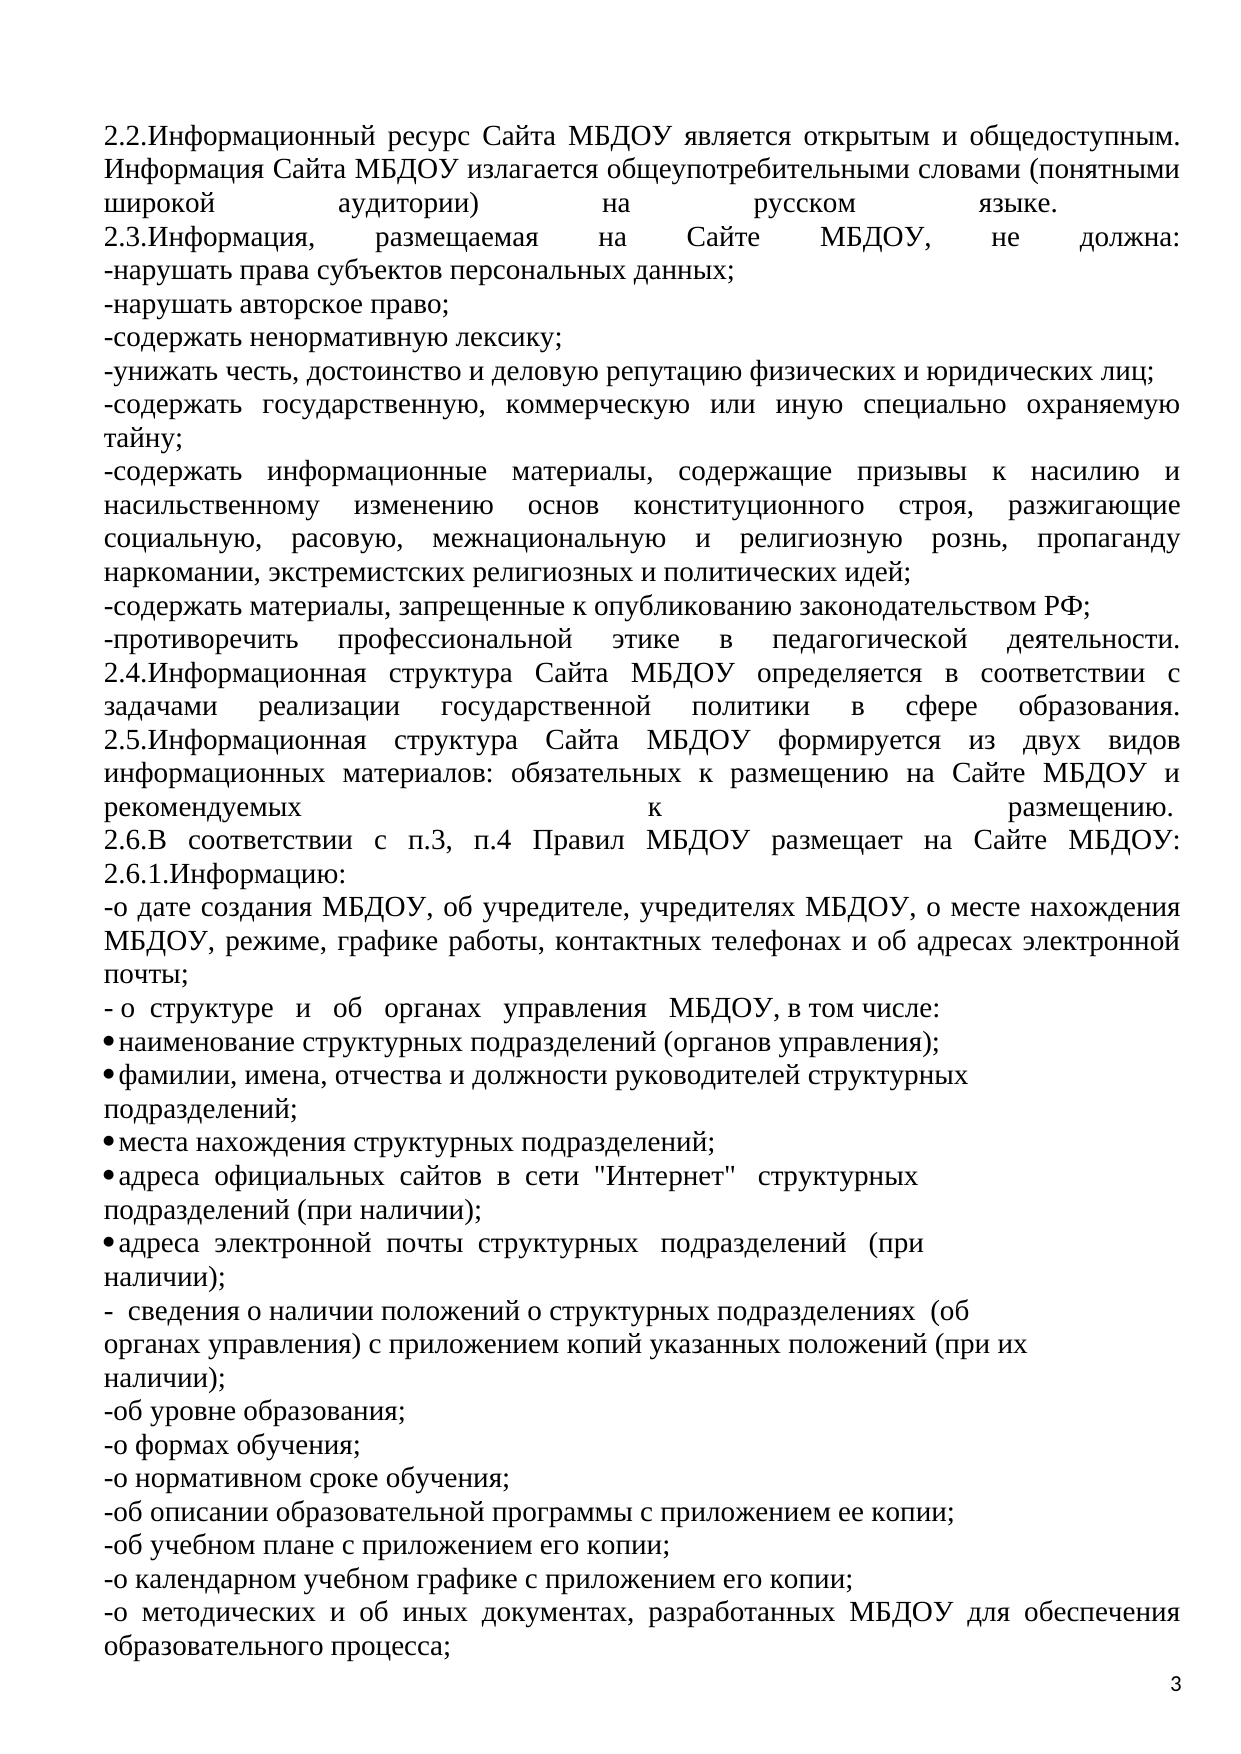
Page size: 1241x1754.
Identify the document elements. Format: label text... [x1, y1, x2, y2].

text -об учебном плане с приложением его копии; [103, 1527, 1181, 1561]
text -содержать материалы, запрещенные к опубликованию законодательством РФ; [103, 588, 1181, 621]
text -о нормативном сроке обучения; [103, 1460, 1181, 1494]
text -о календарном учебном графике с приложением его копии; [103, 1561, 1181, 1594]
text -о методических и об иных документах, разработанных МБДОУ для обеспечения образовательного процесса; [103, 1594, 1181, 1662]
text -унижать честь, достоинство и деловую репутацию физических и юридических лиц; [103, 353, 1181, 386]
text - сведения о наличии положений о структурных подразделениях (об [103, 1293, 1181, 1326]
list адреса официальных сайтов в сети "Интернет" структурных [103, 1158, 1181, 1192]
text -об уровне образования; [103, 1393, 1181, 1427]
text -содержать информационные материалы, содержащие призывы к насилию и насильственному изменению основ конституционного строя, разжигающие социальную, расовую, межнациональную и религиозную рознь, пропаганду наркомании, экстремистских религиозных и политических идей; [103, 453, 1181, 588]
text - о структуре и об органах управления МБДОУ, в том числе: [103, 990, 1181, 1024]
text -о формах обучения; [103, 1427, 1181, 1460]
text наличии); [103, 1360, 1181, 1393]
text наличии); [103, 1259, 1181, 1293]
list наименование структурных подразделений (органов управления); [103, 1024, 1181, 1057]
text -нарушать авторское право; [103, 286, 1181, 319]
text -содержать ненормативную лексику; [103, 319, 1181, 353]
text -о дате создания МБДОУ, об учредителе, учредителях МБДОУ, о месте нахождения МБДОУ, режиме, графике работы, контактных телефонах и об адресах электронной почты; [103, 889, 1181, 990]
list адреса электронной почты структурных подразделений (при [103, 1225, 1181, 1259]
list места нахождения структурных подразделений; [103, 1124, 1181, 1158]
text 2.2.Информационный ресурс Сайта МБДОУ является открытым и общедоступным. Информация Сайта МБДОУ излагается общеупотребительными словами (понятными широкой аудитории) на русском языке. 2.3.Информация, размещаемая на Сайте МБДОУ, не должна: -нарушать права субъектов персональных данных; [103, 118, 1181, 286]
text подразделений (при наличии); [103, 1192, 1181, 1225]
text -содержать государственную, коммерческую или иную специально охраняемую тайну; [103, 386, 1181, 453]
text подразделений; [103, 1091, 1181, 1124]
text органах управления) с приложением копий указанных положений (при их [103, 1326, 1181, 1360]
list фамилии, имена, отчества и должности руководителей структурных [103, 1057, 1181, 1091]
text -противоречить профессиональной этике в педагогической деятельности. 2.4.Информационная структура Сайта МБДОУ определяется в соответствии с задачами реализации государственной политики в сфере образования. 2.5.Информационная структура Сайта МБДОУ формируется из двух видов информационных материалов: обязательных к размещению на Сайте МБДОУ и рекомендуемых к размещению. 2.6.В соответствии с п.3, п.4 Правил МБДОУ размещает на Сайте МБДОУ: 2.6.1.Информацию: [103, 621, 1181, 889]
text -об описании образовательной программы с приложением ее копии; [103, 1494, 1181, 1527]
